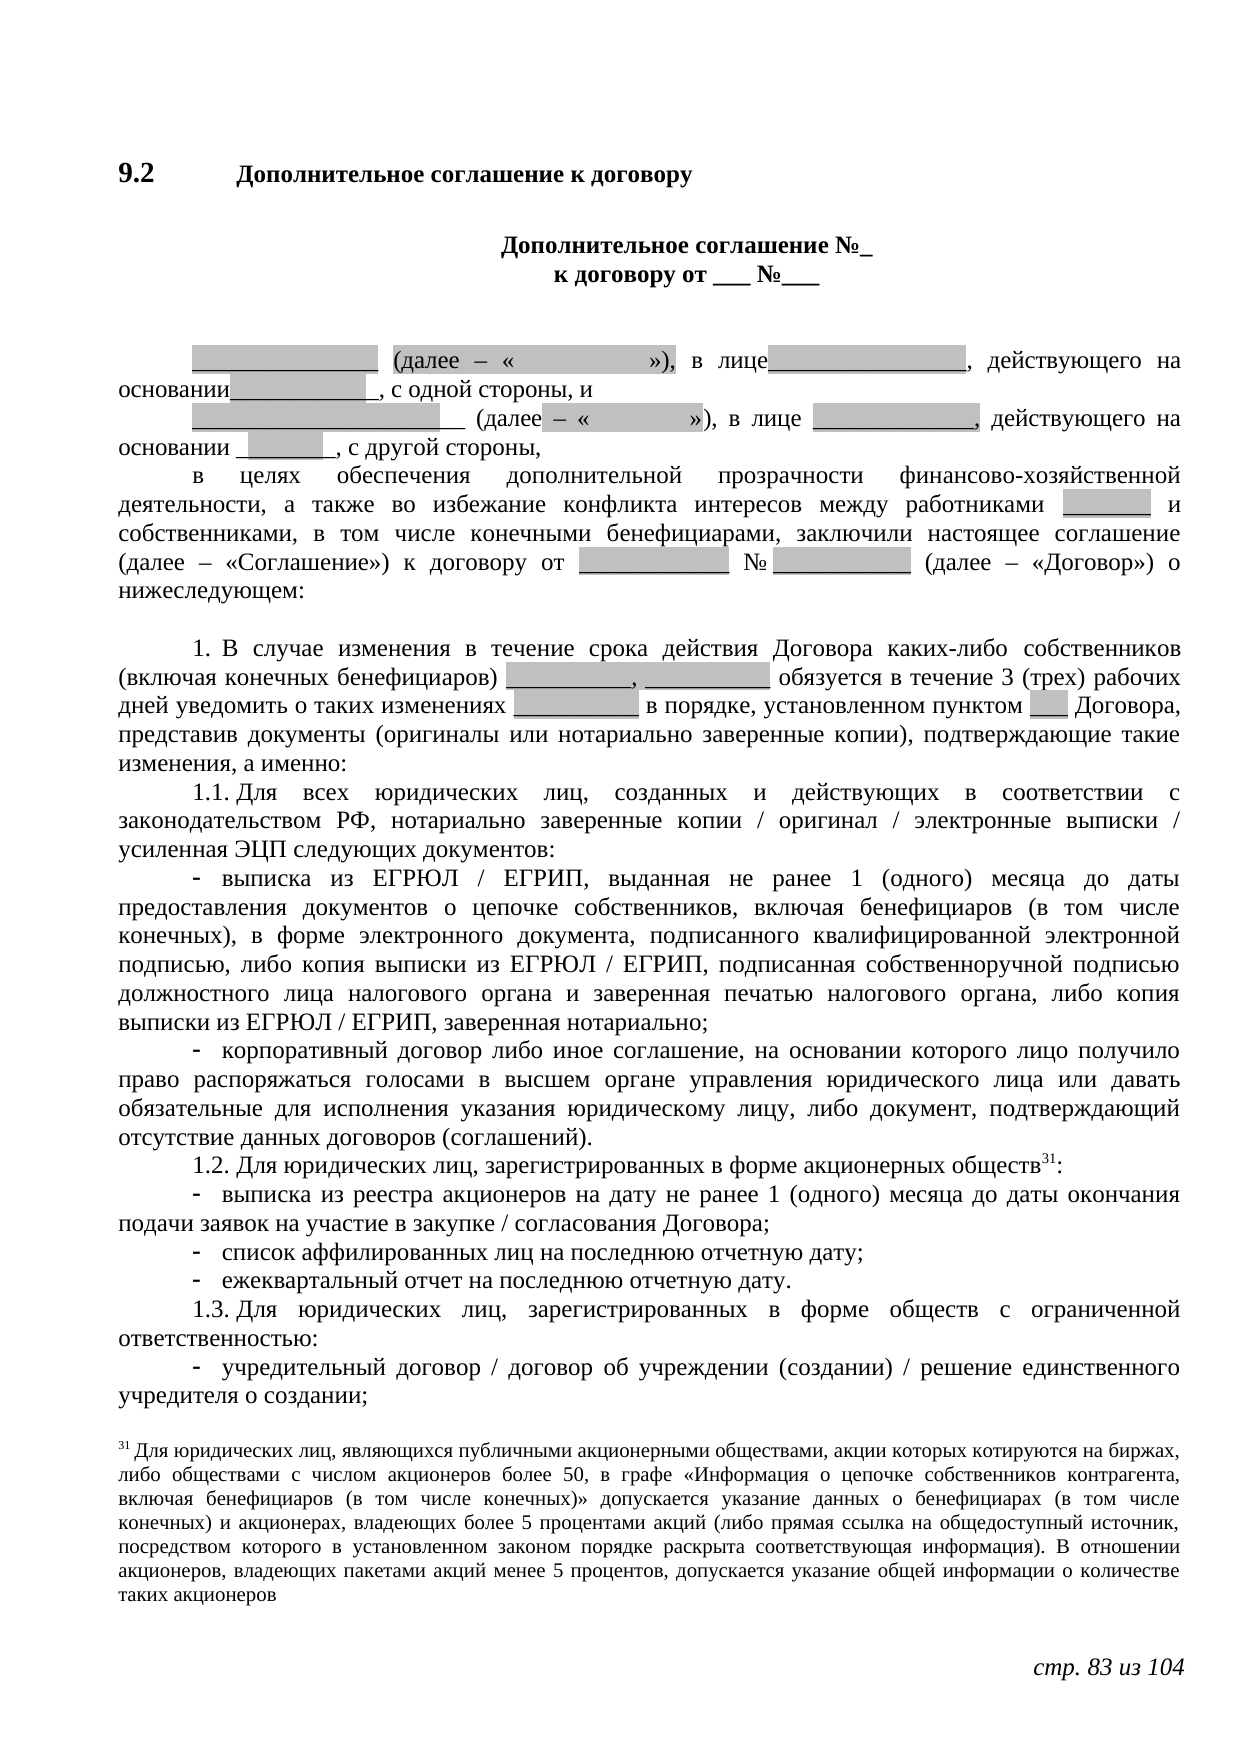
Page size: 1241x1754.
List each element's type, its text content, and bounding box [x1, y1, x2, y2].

list Для всех юридических лиц, созданных и действующих в соответствии с законодательством РФ, нотариально заверенные копии / оригинал / электронные выписки / усиленная ЭЦП следующих документов: [118, 777, 1181, 863]
text ______________________ (далее – « »), в лице _____________, действующего на основании ________, с другой стороны, [323, 403, 1181, 460]
list учредительный договор / договор об учреждении (создании) / решение единственного учредителя о создании; [118, 1352, 1181, 1409]
text ______________________ (далее – « »), в лице _____________, действующего на основании ________, с другой стороны, [118, 403, 248, 460]
subtitle Дополнительное соглашение к договору [118, 156, 1181, 189]
list Для юридических лиц, зарегистрированных в форме акционерных обществ: [118, 1150, 1181, 1179]
text _______________ (далее – « »), в лице________________, действующего на основании____________, с одной стороны, и [366, 345, 1181, 403]
text к договору от ___ №___ [118, 259, 1181, 288]
list Для юридических лиц, зарегистрированных в форме обществ с ограниченной ответственностью: [118, 1294, 1181, 1352]
list список аффилированных лиц на последнюю отчетную дату; [118, 1237, 1181, 1265]
list В случае изменения в течение срока действия Договора каких-либо собственников (включая конечных бенефициаров) __________, __________ обязуется в течение 3 (трех) рабочих дней уведомить о таких изменениях __________ в порядке, установленном пунктом ___ Договора, представив документы (оригиналы или нотариально заверенные копии), подтверждающие такие изменения, а именно: [118, 633, 1181, 777]
text в целях обеспечения дополнительной прозрачности финансово-хозяйственной деятельности, а также во избежание конфликта интересов между работниками _______ и собственниками, в том числе конечными бенефициарами, заключили настоящее соглашение (далее – «Соглашение») к договору от ____________ № ___________ (далее – «Договор») о нижеследующем: [118, 460, 1181, 604]
list выписка из ЕГРЮЛ / ЕГРИП, выданная не ранее 1 (одного) месяца до даты предоставления документов о цепочке собственников, включая бенефициаров (в том числе конечных), в форме электронного документа, подписанного квалифицированной электронной подписью, либо копия выписки из ЕГРЮЛ / ЕГРИП, подписанная собственноручной подписью должностного лица налогового органа и заверенная печатью налогового органа, либо копия выписки из ЕГРЮЛ / ЕГРИП, заверенная нотариально; [118, 863, 1181, 1035]
list ежеквартальный отчет на последнюю отчетную дату. [118, 1265, 1181, 1294]
text Дополнительное соглашение №_ [118, 230, 1181, 259]
list корпоративный договор либо иное соглашение, на основании которого лицо получило право распоряжаться голосами в высшем органе управления юридического лица или давать обязательные для исполнения указания юридическому лицу, либо документ, подтверждающий отсутствие данных договоров (соглашений). [118, 1035, 1181, 1150]
list выписка из реестра акционеров на дату не ранее 1 (одного) месяца до даты окончания подачи заявок на участие в закупке / согласования Договора; [118, 1179, 1181, 1237]
